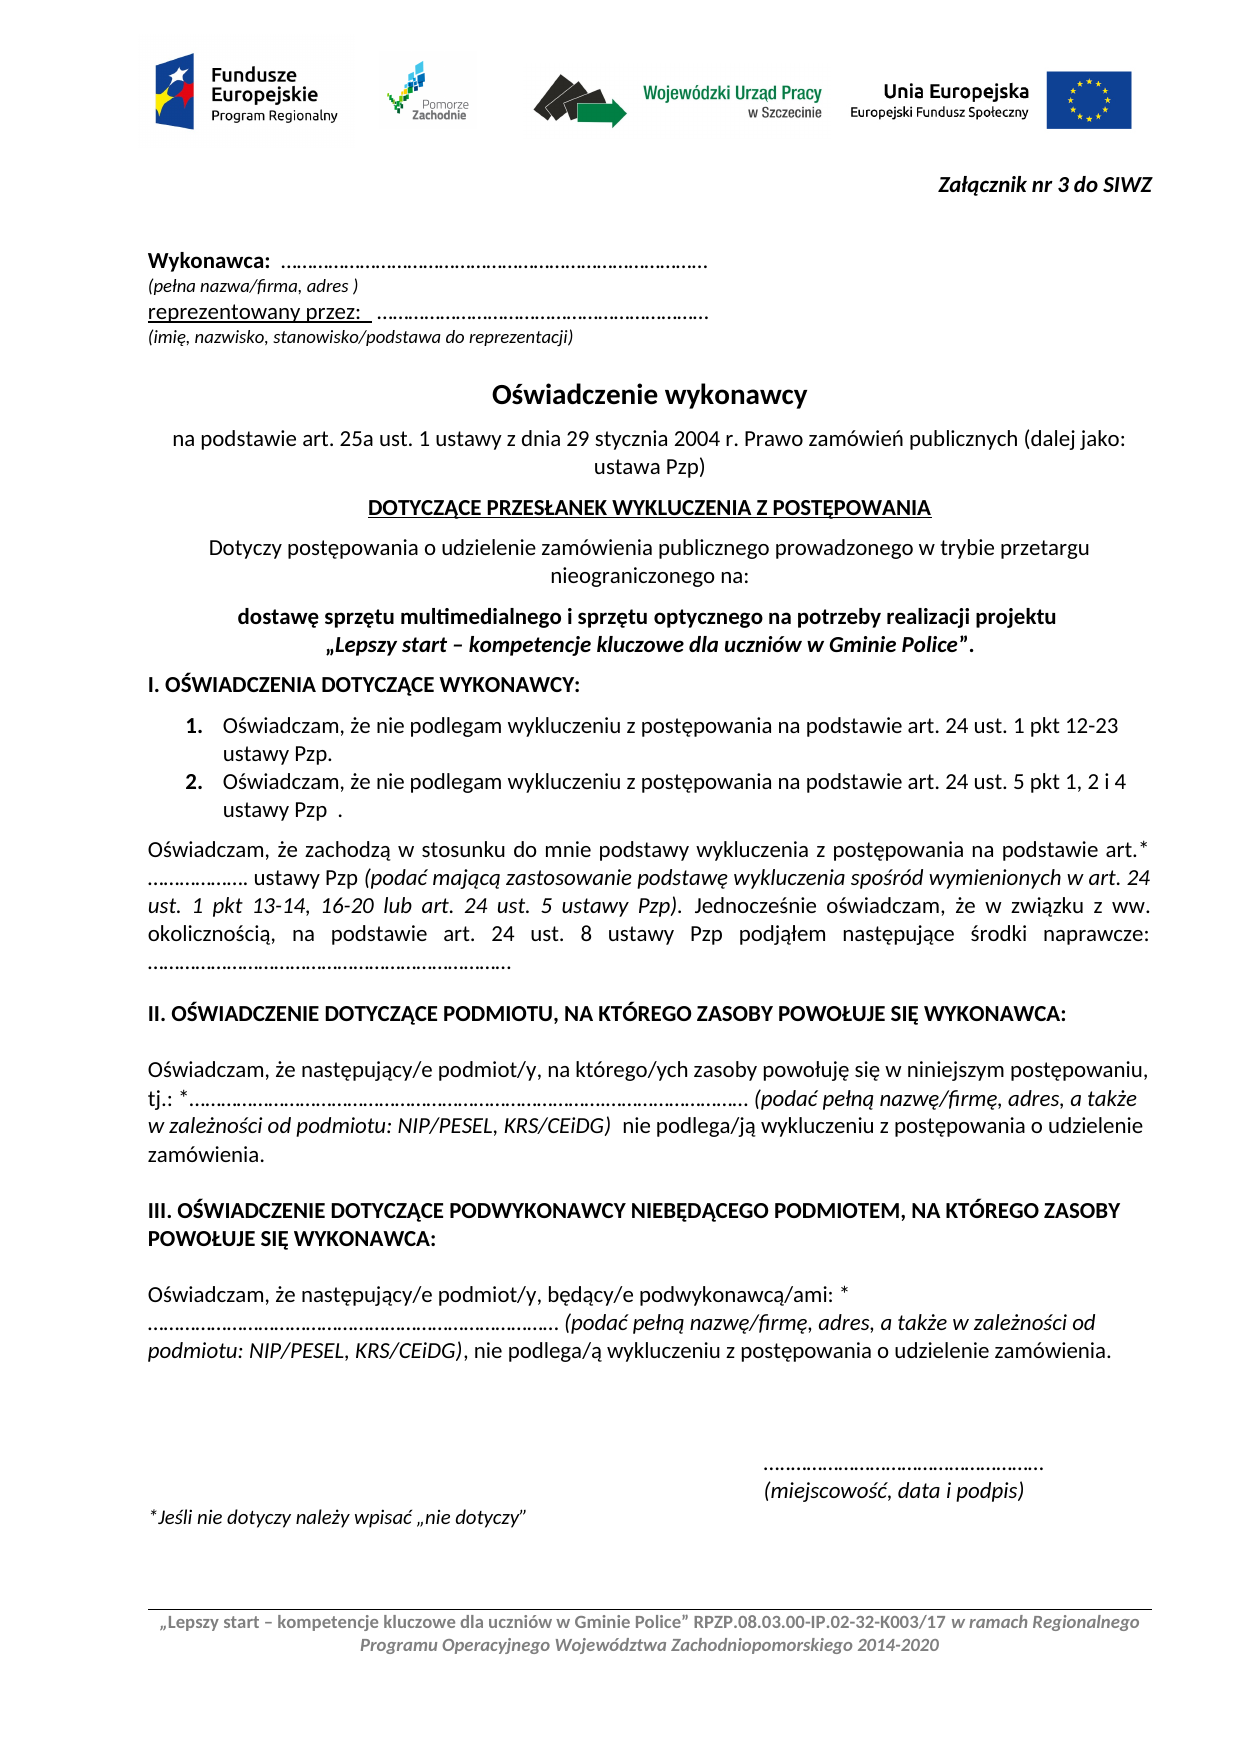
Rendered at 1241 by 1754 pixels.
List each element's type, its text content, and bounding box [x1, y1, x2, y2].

picture [137, 34, 356, 148]
text Wykonawca: ……………………………………………………………………… [148, 246, 1152, 274]
text DOTYCZĄCE PRZESŁANEK WYKLUCZENIA Z POSTĘPOWANIA [148, 493, 1152, 521]
text Oświadczam, że następujący/e podmiot/y, będący/e podwykonawcą/ami: * …………………………………………………………………… (podać pełną nazwę/firmę, adres, a także w zależności od podmiotu: NIP/PESEL, KRS/CEiDG), nie podlega/ą wykluczeniu z postępowania o udzielenie zamówienia. [148, 1280, 1152, 1364]
text I. OŚWIADCZENIA DOTYCZĄCE WYKONAWCY: [148, 670, 1152, 698]
text Załącznik nr 3 do SIWZ [148, 170, 1152, 198]
text dostawę sprzętu multimedialnego i sprzętu optycznego na potrzeby realizacji projektu „Lepszy start – kompetencje kluczowe dla uczniów w Gminie Police”. [148, 602, 1152, 658]
text reprezentowany przez: ……………………………………………………… [148, 297, 1152, 325]
text *Jeśli nie dotyczy należy wpisać „nie dotyczy” [148, 1504, 1152, 1553]
text III. OŚWIADCZENIE DOTYCZĄCE PODWYKONAWCY NIEBĘDĄCEGO PODMIOTEM, NA KTÓREGO ZASOBY POWOŁUJE SIĘ WYKONAWCA: [148, 1196, 1152, 1252]
text (imię, nazwisko, stanowisko/podstawa do reprezentacji) [148, 325, 738, 348]
text Dotyczy postępowania o udzielenie zamówienia publicznego prowadzonego w trybie przetargu nieograniczonego na: [148, 533, 1152, 589]
text (pełna nazwa/firma, adres ) [148, 274, 532, 297]
text II. OŚWIADCZENIE DOTYCZĄCE PODMIOTU, NA KTÓREGO ZASOBY POWOŁUJE SIĘ WYKONAWCA: [148, 999, 1152, 1028]
list Oświadczam, że nie podlegam wykluczeniu z postępowania na podstawie art. 24 ust. 1 pkt 12-23 ustawy Pzp. [185, 711, 1152, 767]
text (miejscowość, data i podpis) [664, 1476, 1152, 1504]
text Oświadczenie wykonawcy [148, 376, 1152, 412]
text na podstawie art. 25a ust. 1 ustawy z dnia 29 stycznia 2004 r. Prawo zamówień publicznych (dalej jako: ustawa Pzp) [148, 424, 1152, 480]
text Oświadczam, że następujący/e podmiot/y, na którego/ych zasoby powołuję się w niniejszym postępowaniu, tj.: *…………………………………………………………………….……………………… (podać pełną nazwę/firmę, adres, a także w zależności od podmiotu: NIP/PESEL, KRS/CEiDG) nie podlega/ją wykluczeniu z postępowania o udzielenie zamówienia. [148, 1056, 1152, 1168]
list Oświadczam, że nie podlegam wykluczeniu z postępowania na podstawie art. 24 ust. 5 pkt 1, 2 i 4 ustawy Pzp . [185, 767, 1152, 823]
picture [378, 51, 477, 129]
text …..………………………………………… [148, 1448, 1152, 1476]
picture [522, 51, 1150, 148]
text Oświadczam, że zachodzą w stosunku do mnie podstawy wykluczenia z postępowania na podstawie art.* ………………. ustawy Pzp (podać mającą zastosowanie podstawę wykluczenia spośród wymienionych w art. 24 ust. 1 pkt 13-14, 16-20 lub art. 24 ust. 5 ustawy Pzp). Jednocześnie oświadczam, że w związku z ww. okolicznością, na podstawie art. 24 ust. 8 ustawy Pzp podjąłem następujące środki naprawcze: …………………………………………………………… [148, 835, 1152, 976]
